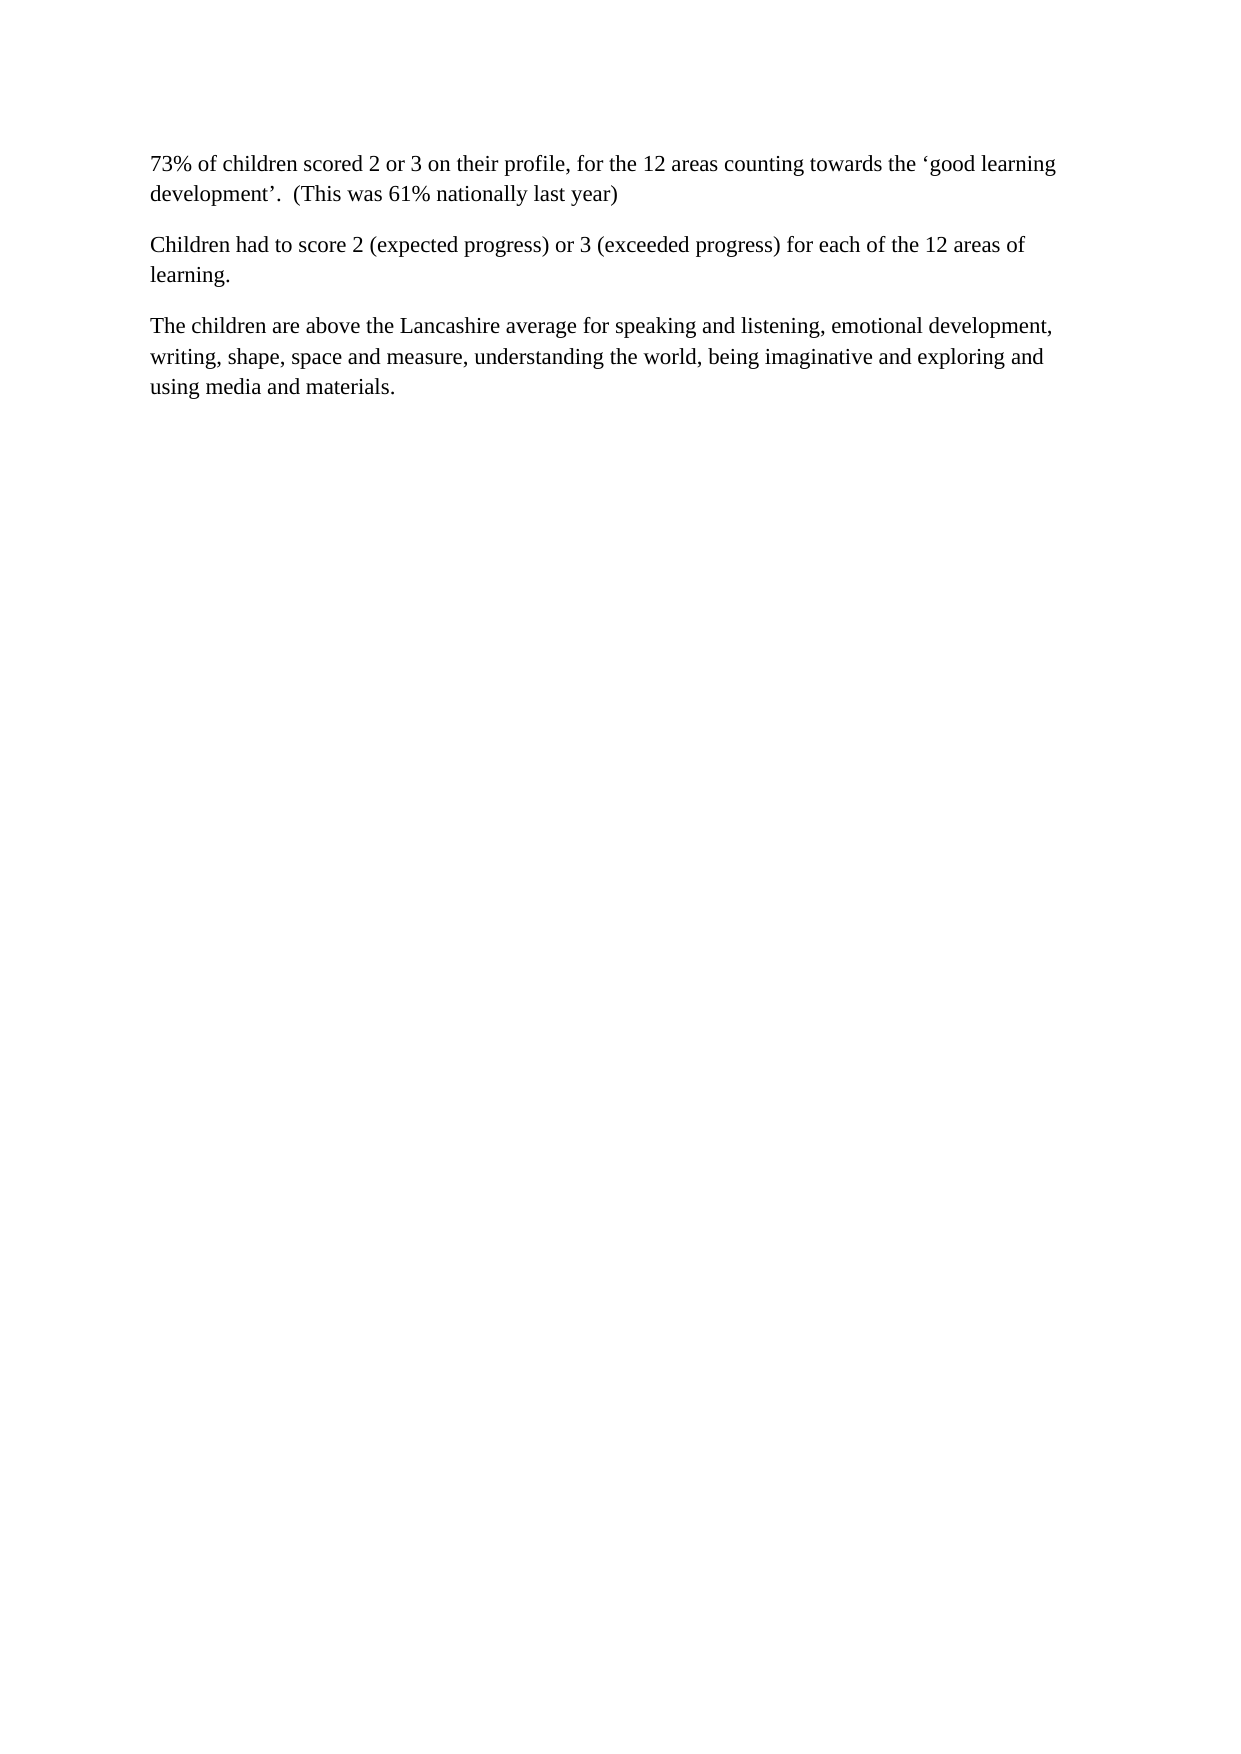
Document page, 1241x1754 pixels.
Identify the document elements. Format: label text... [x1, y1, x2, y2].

text The children are above the Lancashire average for speaking and listening, emotional development, writing, shape, space and measure, understanding the world, being imaginative and exploring and using media and materials. [150, 312, 1090, 399]
text Children had to score 2 (expected progress) or 3 (exceeded progress) for each of the 12 areas of learning. [150, 231, 1090, 288]
text 73% of children scored 2 or 3 on their profile, for the 12 areas counting towards the ‘good learning development’. (This was 61% nationally last year) [150, 150, 1090, 207]
